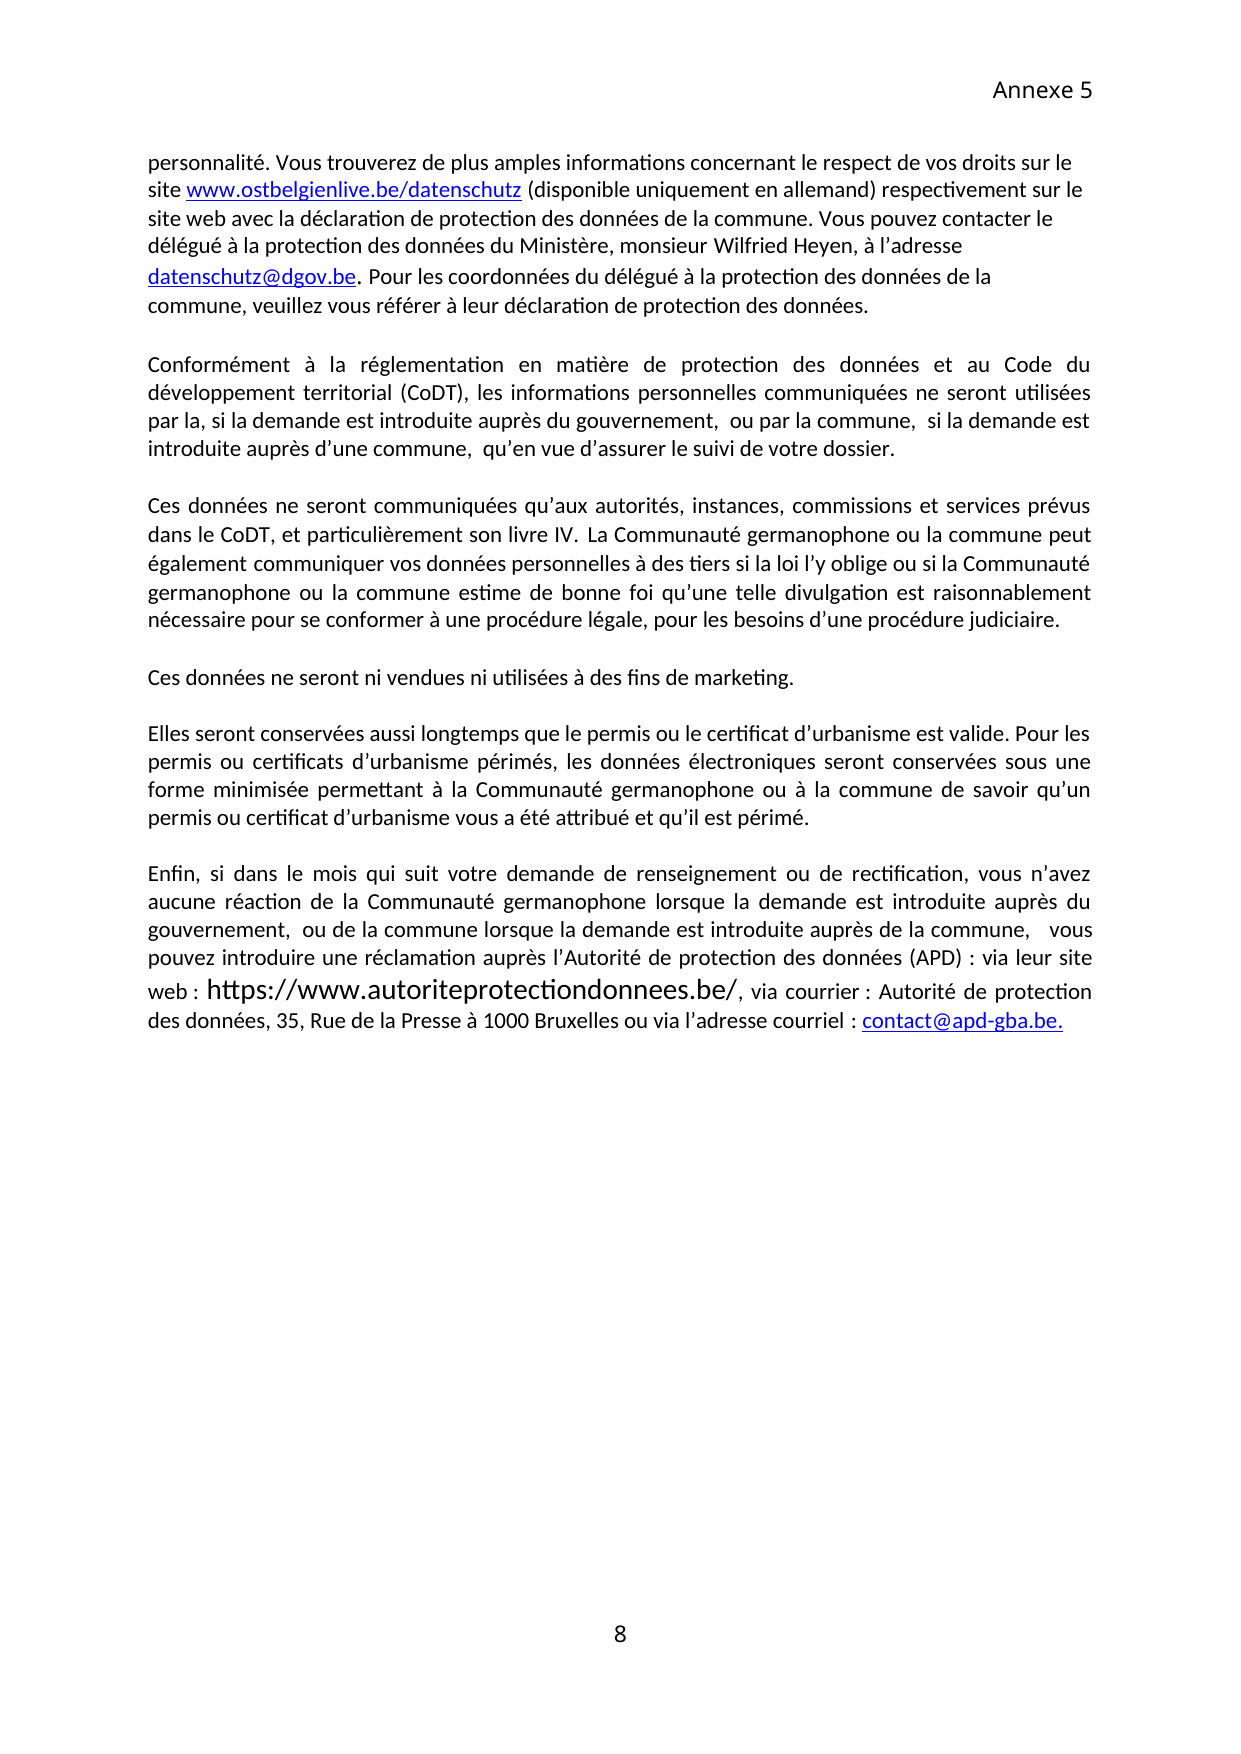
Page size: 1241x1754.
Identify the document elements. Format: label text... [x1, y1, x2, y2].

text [148, 148, 1093, 319]
text Enfin, si dans le mois qui suit votre demande de renseignement ou de rectification, vous n’avez aucune réaction de la Communauté germanophone lorsque la demande est introduite auprès du gouvernement, ou de la commune lorsque la demande est introduite auprès de la commune, vous pouvez introduire une réclamation auprès l’Autorité de protection des données (APD) : via leur site web : https://www.autoriteprotectiondonnees.be/, via courrier : Autorité de protection des données, 35, Rue de la Presse à 1000 Bruxelles ou via l’adresse courriel : contact@apd-gba.be. [148, 859, 1093, 1035]
text Conformément à la réglementation en matière de protection des données et au Code du développement territorial (CoDT), les informations personnelles communiquées ne seront utilisées par la, si la demande est introduite auprès du gouvernement, ou par la commune, si la demande est introduite auprès d’une commune, qu’en vue d’assurer le suivi de votre dossier. [148, 350, 1093, 462]
text Elles seront conservées aussi longtemps que le permis ou le certificat d’urbanisme est valide. Pour les permis ou certificats d’urbanisme périmés, les données électroniques seront conservées sous une forme minimisée permettant à la Communauté germanophone ou à la commune de savoir qu’un permis ou certificat d’urbanisme vous a été attribué et qu’il est périmé. [148, 719, 1093, 831]
text Ces données ne seront communiquées qu’aux autorités, instances, commissions et services prévus dans le CoDT, et particulièrement son livre IV. La Communauté germanophone ou la commune peut également communiquer vos données personnelles à des tiers si la loi l’y oblige ou si la Communauté germanophone ou la commune estime de bonne foi qu’une telle divulgation est raisonnablement nécessaire pour se conformer à une procédure légale, pour les besoins d’une procédure judiciaire. [148, 491, 1093, 634]
text Ces données ne seront ni vendues ni utilisées à des fins de marketing. [148, 663, 1093, 691]
